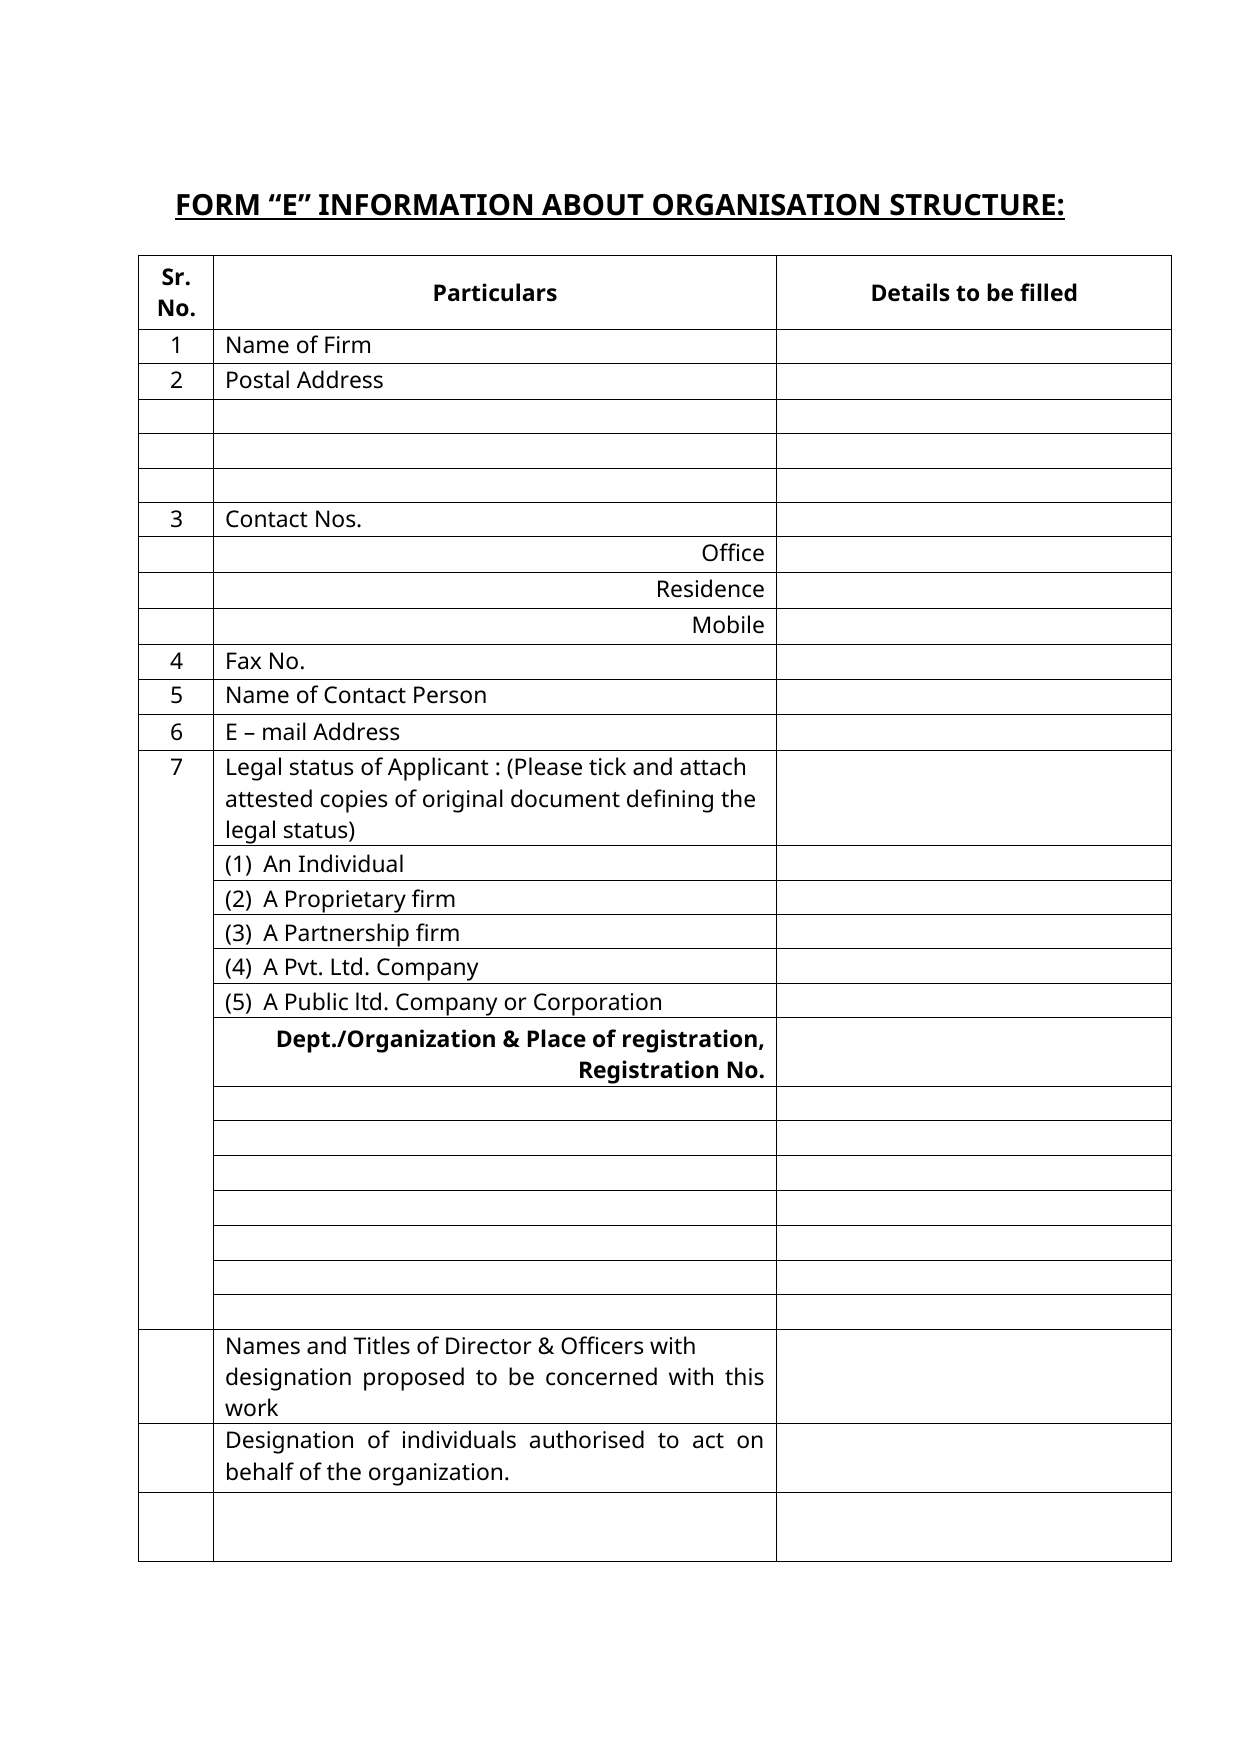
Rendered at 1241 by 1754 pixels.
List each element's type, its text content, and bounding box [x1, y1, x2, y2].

table_cell [214, 1156, 776, 1190]
table_cell [214, 1087, 776, 1120]
table_cell [777, 680, 1171, 714]
table_cell [777, 1121, 1171, 1155]
table_cell (2) A Proprietary firm [214, 881, 776, 914]
table_cell 1 [139, 330, 213, 363]
table_cell [214, 1121, 776, 1155]
table_cell 2 [139, 364, 213, 399]
table_cell [214, 400, 776, 433]
table_cell [777, 715, 1171, 750]
table_cell [777, 469, 1171, 502]
table_cell [777, 1018, 1171, 1086]
table_cell Names and Titles of Director & Officers with designation proposed to be concerned with this work [214, 1330, 776, 1423]
table_cell Fax No. [214, 645, 776, 678]
table_cell [777, 1330, 1171, 1423]
table_cell [139, 1330, 213, 1423]
table_cell [777, 330, 1171, 363]
table_cell [214, 1295, 776, 1328]
table_cell (1) An Individual [214, 846, 776, 879]
table_cell [214, 469, 776, 502]
table_cell 3 [139, 503, 213, 536]
table_cell Mobile [214, 609, 776, 644]
table_cell [777, 1261, 1171, 1294]
table_cell [214, 1493, 776, 1561]
table_cell 5 [139, 680, 213, 714]
table_cell [139, 434, 213, 467]
table_cell [214, 1261, 776, 1294]
table_cell 6 [139, 715, 213, 750]
table_cell 7 [139, 751, 213, 1328]
text FORM “E” INFORMATION ABOUT ORGANISATION STRUCTURE: [150, 184, 1090, 224]
table_cell [214, 434, 776, 467]
table_cell E – mail Address [214, 715, 776, 750]
table_cell [777, 1424, 1171, 1492]
table_cell [777, 364, 1171, 399]
table_header Particulars [214, 256, 776, 328]
table_cell Contact Nos. [214, 503, 776, 536]
table_cell [139, 1424, 213, 1492]
table_cell [777, 949, 1171, 983]
table_cell [139, 469, 213, 502]
table_cell [777, 881, 1171, 914]
table_cell Residence [214, 573, 776, 608]
table_cell [139, 609, 213, 644]
table_cell Postal Address [214, 364, 776, 399]
table_cell Designation of individuals authorised to act on behalf of the organization. [214, 1424, 776, 1492]
table_cell Office [214, 537, 776, 572]
table_cell (5) A Public ltd. Company or Corporation [214, 984, 776, 1017]
table_header Sr. No. [139, 256, 213, 328]
table_cell [777, 1191, 1171, 1225]
table_cell Name of Contact Person [214, 680, 776, 714]
table_cell [777, 846, 1171, 879]
table_cell (3) A Partnership firm [214, 915, 776, 948]
table_cell [777, 1087, 1171, 1120]
table_cell [777, 503, 1171, 536]
table_cell (4) A Pvt. Ltd. Company [214, 949, 776, 983]
table_cell [139, 537, 213, 572]
table_cell [139, 400, 213, 433]
table_cell [777, 1156, 1171, 1190]
table_cell [777, 1493, 1171, 1561]
table_cell [214, 1226, 776, 1260]
table_cell [139, 573, 213, 608]
table_cell 4 [139, 645, 213, 678]
table_cell [777, 537, 1171, 572]
table_cell [777, 400, 1171, 433]
table_cell [777, 1295, 1171, 1328]
table_header Details to be filled [777, 256, 1171, 328]
table_cell Dept./Organization & Place of registration, Registration No. [214, 1018, 776, 1086]
table_cell [777, 609, 1171, 644]
table_cell [777, 434, 1171, 467]
table_cell [777, 1226, 1171, 1260]
table_cell [777, 645, 1171, 678]
table_cell [777, 915, 1171, 948]
table_cell Name of Firm [214, 330, 776, 363]
table_cell Legal status of Applicant : (Please tick and attach attested copies of original document defining the legal status) [214, 751, 776, 845]
table_cell [214, 1191, 776, 1225]
table_cell [777, 751, 1171, 845]
table_cell [777, 984, 1171, 1017]
table_cell [139, 1493, 213, 1561]
table_cell [777, 573, 1171, 608]
